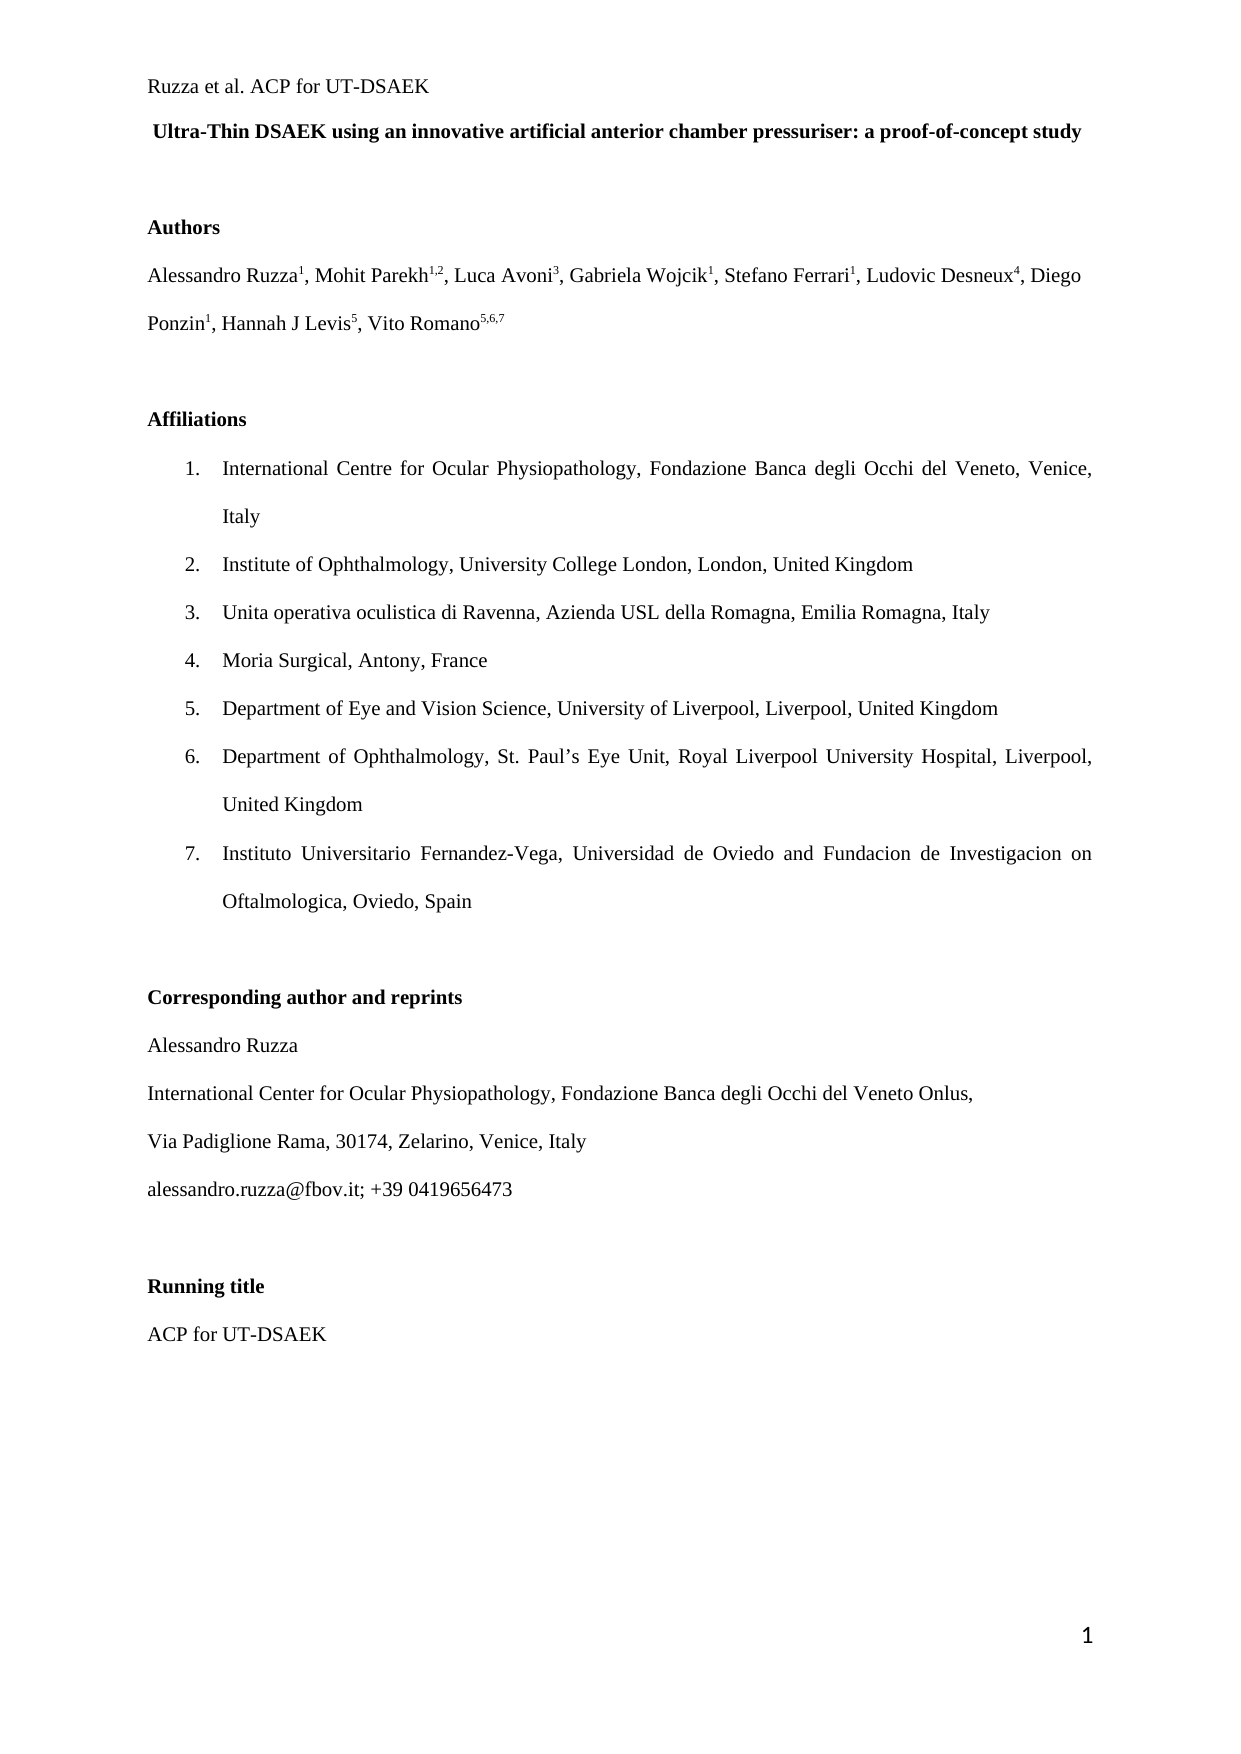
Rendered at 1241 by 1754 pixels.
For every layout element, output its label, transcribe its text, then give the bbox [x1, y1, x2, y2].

text International Center for Ocular Physiopathology, Fondazione Banca degli Occhi del Veneto Onlus, [147, 1081, 1093, 1105]
list Unita operativa oculistica di Ravenna, Azienda USL della Romagna, Emilia Romagna, Italy [184, 600, 1093, 624]
list Department of Eye and Vision Science, University of Liverpool, Liverpool, United Kingdom [184, 696, 1093, 720]
text alessandro.ruzza@fbov.it; +39 0419656473 [147, 1177, 1093, 1201]
text Corresponding author and reprints [147, 985, 1093, 1009]
text Running title [147, 1273, 1093, 1298]
list International Centre for Ocular Physiopathology, Fondazione Banca degli Occhi del Veneto, Venice, Italy [184, 455, 1093, 528]
text Alessandro Ruzza [147, 1033, 1093, 1057]
text Via Padiglione Rama, 30174, Zelarino, Venice, Italy [147, 1129, 1093, 1153]
list Instituto Universitario Fernandez-Vega, Universidad de Oviedo and Fundacion de Investigacion on Oftalmologica, Oviedo, Spain [184, 840, 1093, 913]
text Ultra-Thin DSAEK using an innovative artificial anterior chamber pressuriser: a proof-of-concept study [147, 118, 1093, 143]
text Alessandro Ruzza1, Mohit Parekh1,2, Luca Avoni3, Gabriela Wojcik1, Stefano Ferrari1, Ludovic Desneux4, Diego Ponzin1, Hannah J Levis5, Vito Romano5,6,7 [147, 263, 1093, 335]
list Department of Ophthalmology, St. Paul’s Eye Unit, Royal Liverpool University Hospital, Liverpool, United Kingdom [184, 744, 1093, 816]
text ACP for UT-DSAEK [147, 1322, 1093, 1346]
text Affiliations [147, 407, 1093, 431]
text Authors [147, 215, 1093, 239]
list Institute of Ophthalmology, University College London, London, United Kingdom [184, 552, 1093, 576]
list Moria Surgical, Antony, France [184, 648, 1093, 672]
